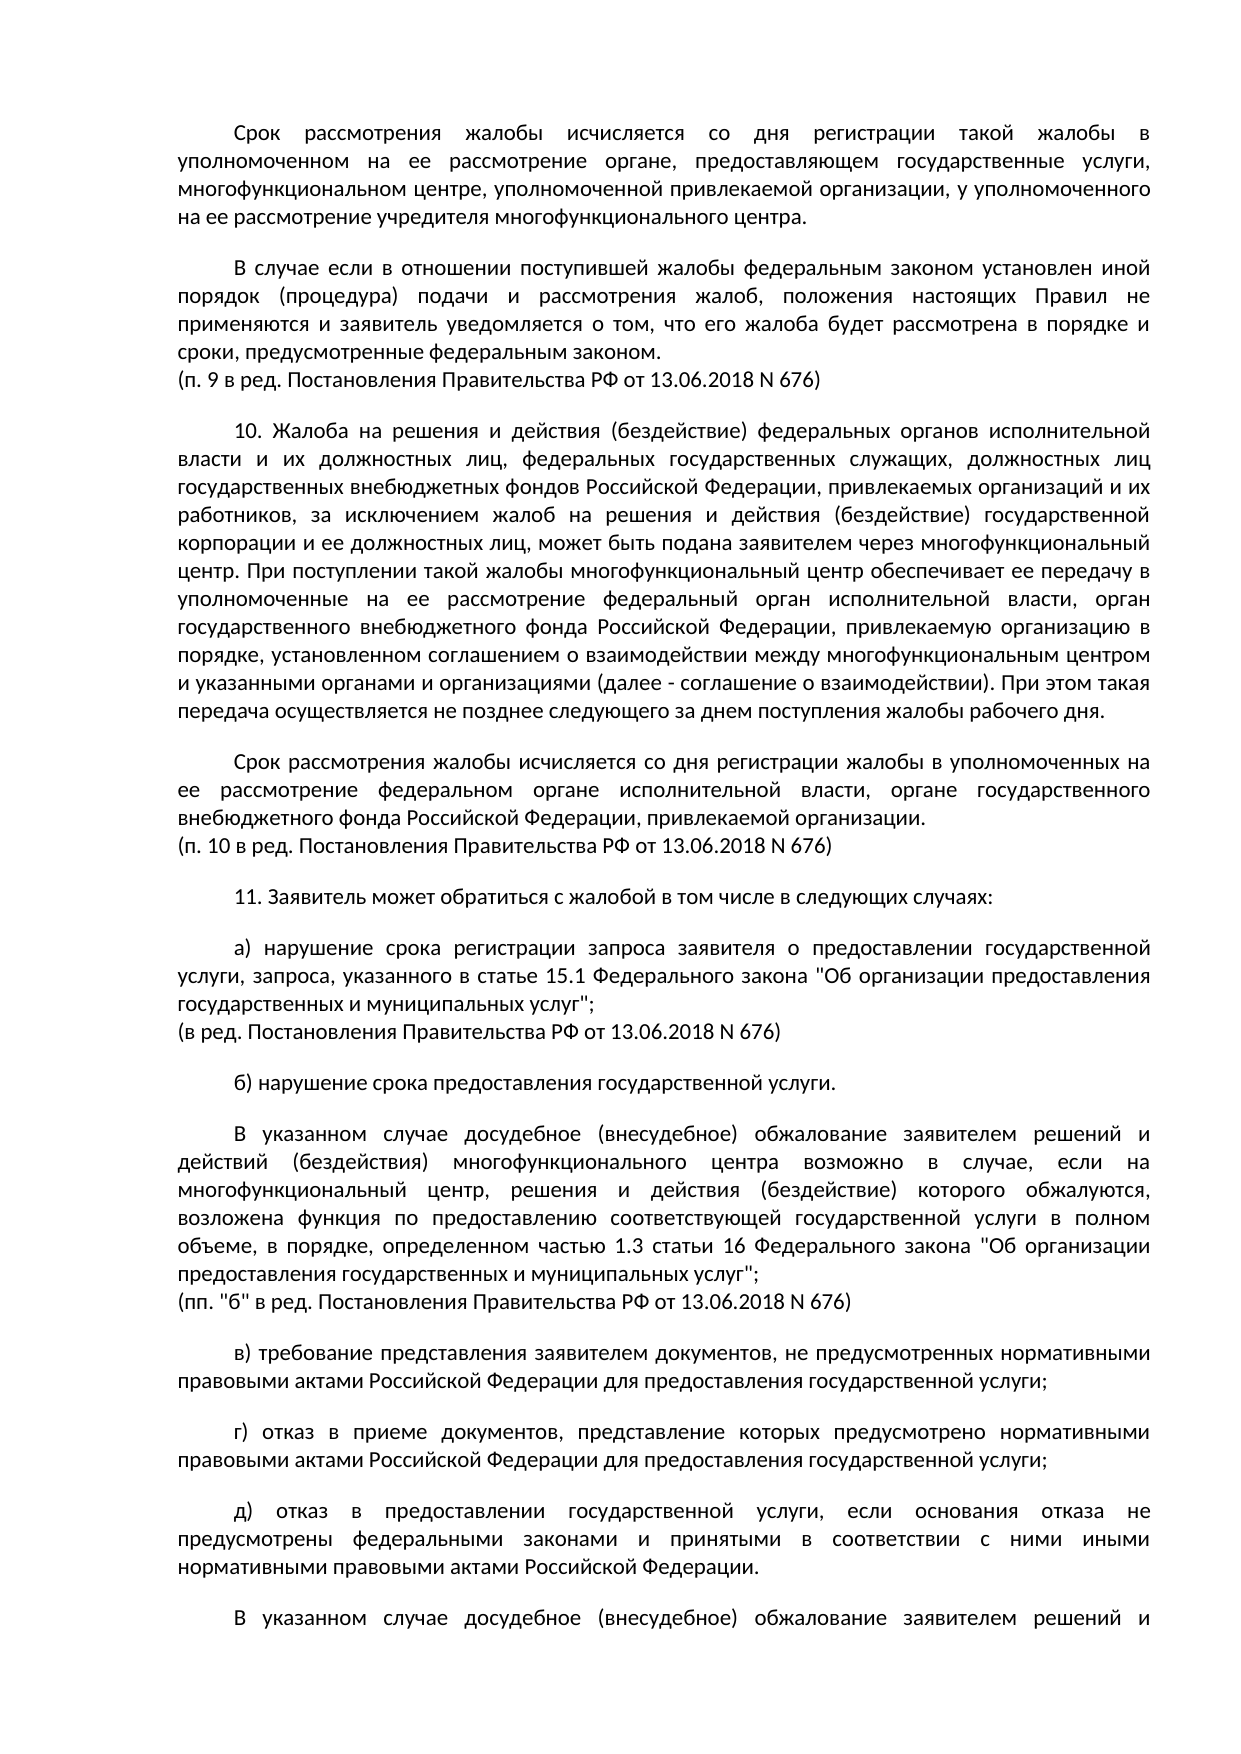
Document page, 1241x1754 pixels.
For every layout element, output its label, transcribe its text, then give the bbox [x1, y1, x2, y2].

text д) отказ в предоставлении государственной услуги, если основания отказа не предусмотрены федеральными законами и принятыми в соответствии с ними иными нормативными правовыми актами Российской Федерации. [177, 1496, 1152, 1580]
text Срок рассмотрения жалобы исчисляется со дня регистрации такой жалобы в уполномоченном на ее рассмотрение органе, предоставляющем государственные услуги, многофункциональном центре, уполномоченной привлекаемой организации, у уполномоченного на ее рассмотрение учредителя многофункционального центра. [177, 118, 1152, 230]
text (п. 9 в ред. Постановления Правительства РФ от 13.06.2018 N 676) [177, 365, 1152, 393]
text б) нарушение срока предоставления государственной услуги. [177, 1068, 1152, 1096]
text 10. Жалоба на решения и действия (бездействие) федеральных органов исполнительной власти и их должностных лиц, федеральных государственных служащих, должностных лиц государственных внебюджетных фондов Российской Федерации, привлекаемых организаций и их работников, за исключением жалоб на решения и действия (бездействие) государственной корпорации и ее должностных лиц, может быть подана заявителем через многофункциональный центр. При поступлении такой жалобы многофункциональный центр обеспечивает ее передачу в уполномоченные на ее рассмотрение федеральный орган исполнительной власти, орган государственного внебюджетного фонда Российской Федерации, привлекаемую организацию в порядке, установленном соглашением о взаимодействии между многофункциональным центром и указанными органами и организациями (далее - соглашение о взаимодействии). При этом такая передача осуществляется не позднее следующего за днем поступления жалобы рабочего дня. [177, 416, 1152, 724]
text 11. Заявитель может обратиться с жалобой в том числе в следующих случаях: [177, 882, 1152, 910]
text Срок рассмотрения жалобы исчисляется со дня регистрации жалобы в уполномоченных на ее рассмотрение федеральном органе исполнительной власти, органе государственного внебюджетного фонда Российской Федерации, привлекаемой организации. [177, 747, 1152, 831]
text (п. 10 в ред. Постановления Правительства РФ от 13.06.2018 N 676) [177, 831, 1152, 859]
text а) нарушение срока регистрации запроса заявителя о предоставлении государственной услуги, запроса, указанного в статье 15.1 Федерального закона "Об организации предоставления государственных и муниципальных услуг"; [177, 933, 1152, 1017]
text г) отказ в приеме документов, представление которых предусмотрено нормативными правовыми актами Российской Федерации для предоставления государственной услуги; [177, 1417, 1152, 1473]
text (в ред. Постановления Правительства РФ от 13.06.2018 N 676) [177, 1017, 1152, 1045]
text (пп. "б" в ред. Постановления Правительства РФ от 13.06.2018 N 676) [177, 1287, 1152, 1315]
text В случае если в отношении поступившей жалобы федеральным законом установлен иной порядок (процедура) подачи и рассмотрения жалоб, положения настоящих Правил не применяются и заявитель уведомляется о том, что его жалоба будет рассмотрена в порядке и сроки, предусмотренные федеральным законом. [177, 253, 1152, 365]
text в) требование представления заявителем документов, не предусмотренных нормативными правовыми актами Российской Федерации для предоставления государственной услуги; [177, 1338, 1152, 1394]
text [177, 1603, 1152, 1631]
